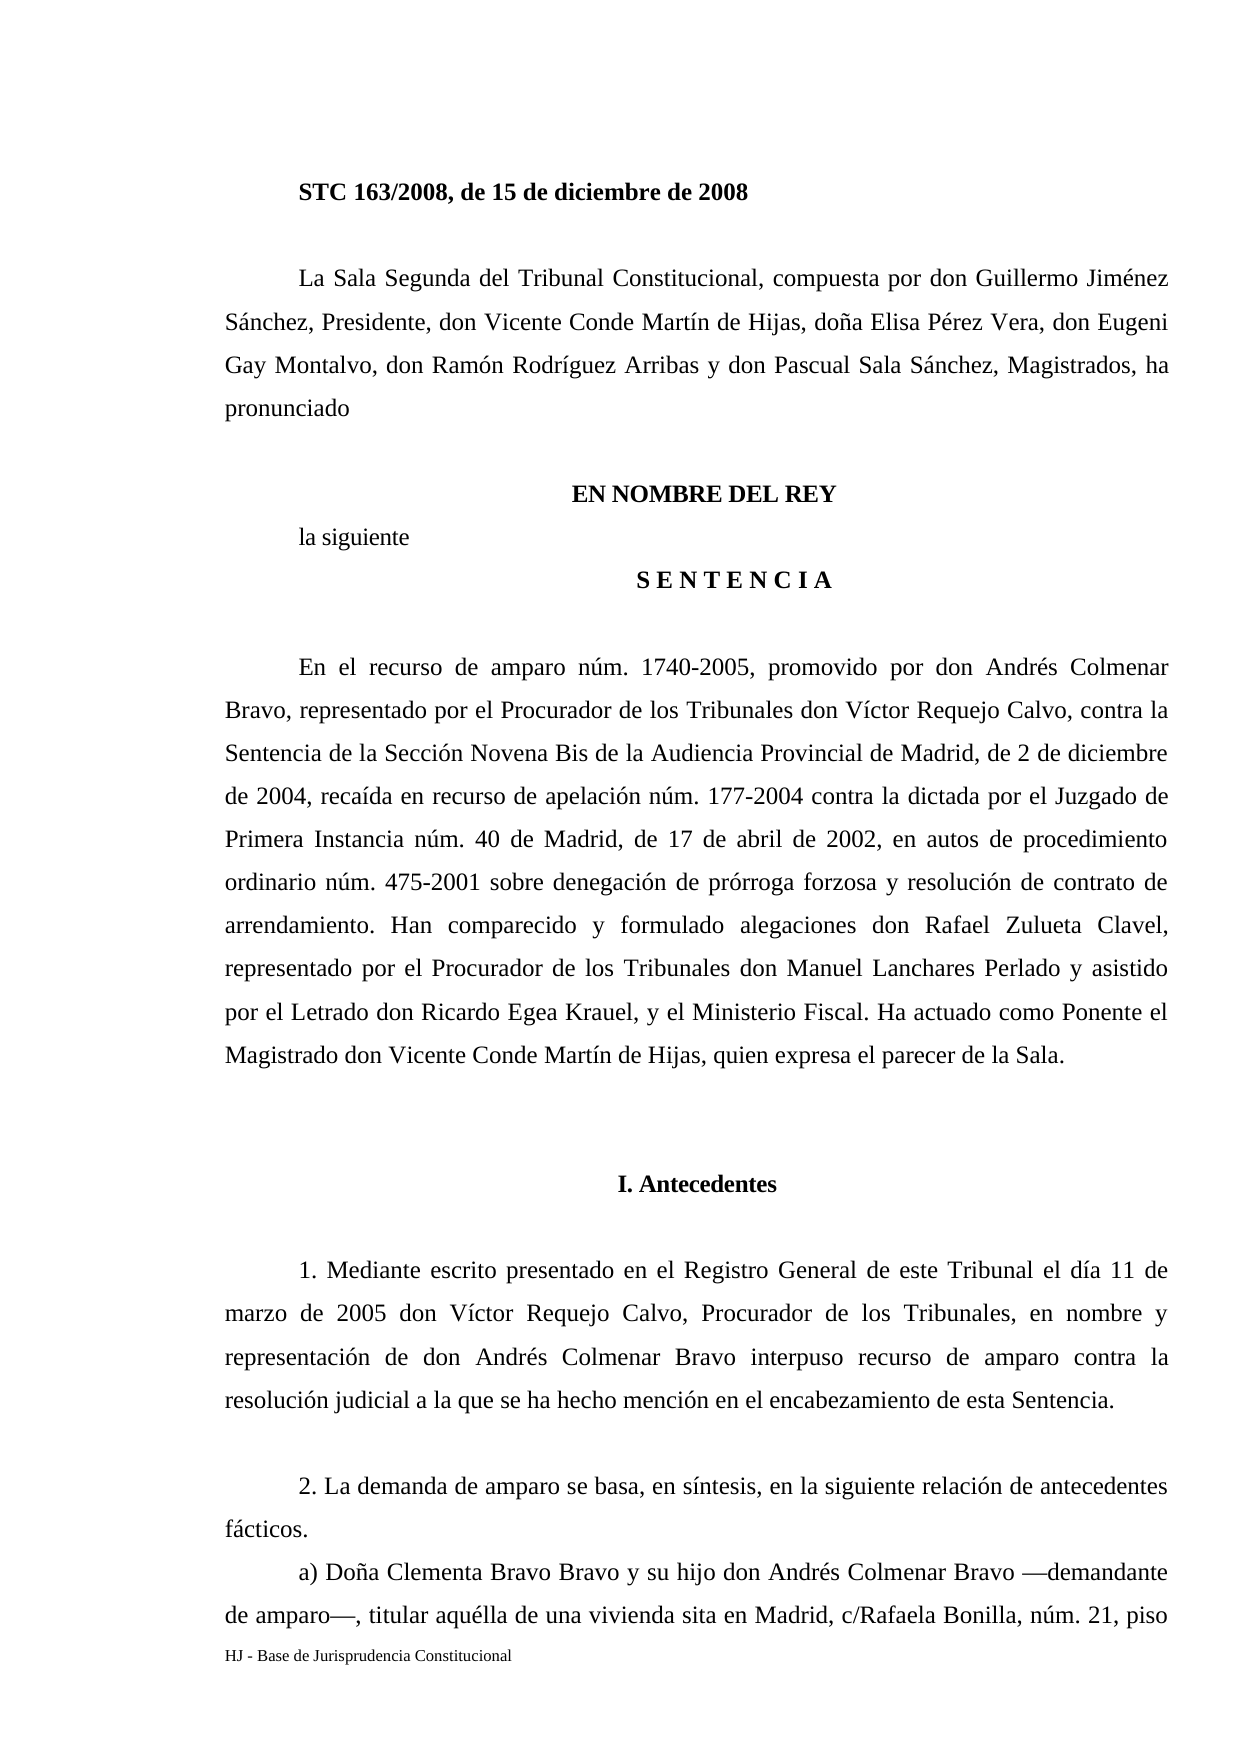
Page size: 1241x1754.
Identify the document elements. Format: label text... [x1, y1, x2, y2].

text STC 163/2008, de 15 de diciembre de 2008 [224, 177, 1169, 206]
text EN NOMBRE DEL REY [224, 479, 1110, 508]
text 1. Mediante escrito presentado en el Registro General de este Tribunal el día 11 de marzo de 2005 don Víctor Requejo Calvo, Procurador de los Tribunales, en nombre y representación de don Andrés Colmenar Bravo interpuso recurso de amparo contra la resolución judicial a la que se ha hecho mención en el encabezamiento de esta Sentencia. [224, 1255, 1169, 1413]
text En el recurso de amparo núm. 1740-2005, promovido por don Andrés Colmenar Bravo, representado por el Procurador de los Tribunales don Víctor Requejo Calvo, contra la Sentencia de la Sección Novena Bis de la Audiencia Provincial de Madrid, de 2 de diciembre de 2004, recaída en recurso de apelación núm. 177-2004 contra la dictada por el Juzgado de Primera Instancia núm. 40 de Madrid, de 17 de abril de 2002, en autos de procedimiento ordinario núm. 475-2001 sobre denegación de prórroga forzosa y resolución de contrato de arrendamiento. Han comparecido y formulado alegaciones don Rafael Zulueta Clavel, representado por el Procurador de los Tribunales don Manuel Lanchares Perlado y asistido por el Letrado don Ricardo Egea Krauel, y el Ministerio Fiscal. Ha actuado como Ponente el Magistrado don Vicente Conde Martín de Hijas, quien expresa el parecer de la Sala. [224, 652, 1169, 1068]
text 2. La demanda de amparo se basa, en síntesis, en la siguiente relación de antecedentes fácticos. [224, 1471, 1169, 1543]
text S E N T E N C I A [224, 565, 1169, 594]
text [224, 1557, 1169, 1629]
text la siguiente [224, 522, 1110, 551]
text La Sala Segunda del Tribunal Constitucional, compuesta por don Guillermo Jiménez Sánchez, Presidente, don Vicente Conde Martín de Hijas, doña Elisa Pérez Vera, don Eugeni Gay Montalvo, don Ramón Rodríguez Arribas y don Pascual Sala Sánchez, Magistrados, ha pronunciado [224, 263, 1169, 422]
text I. Antecedentes [224, 1169, 1169, 1198]
